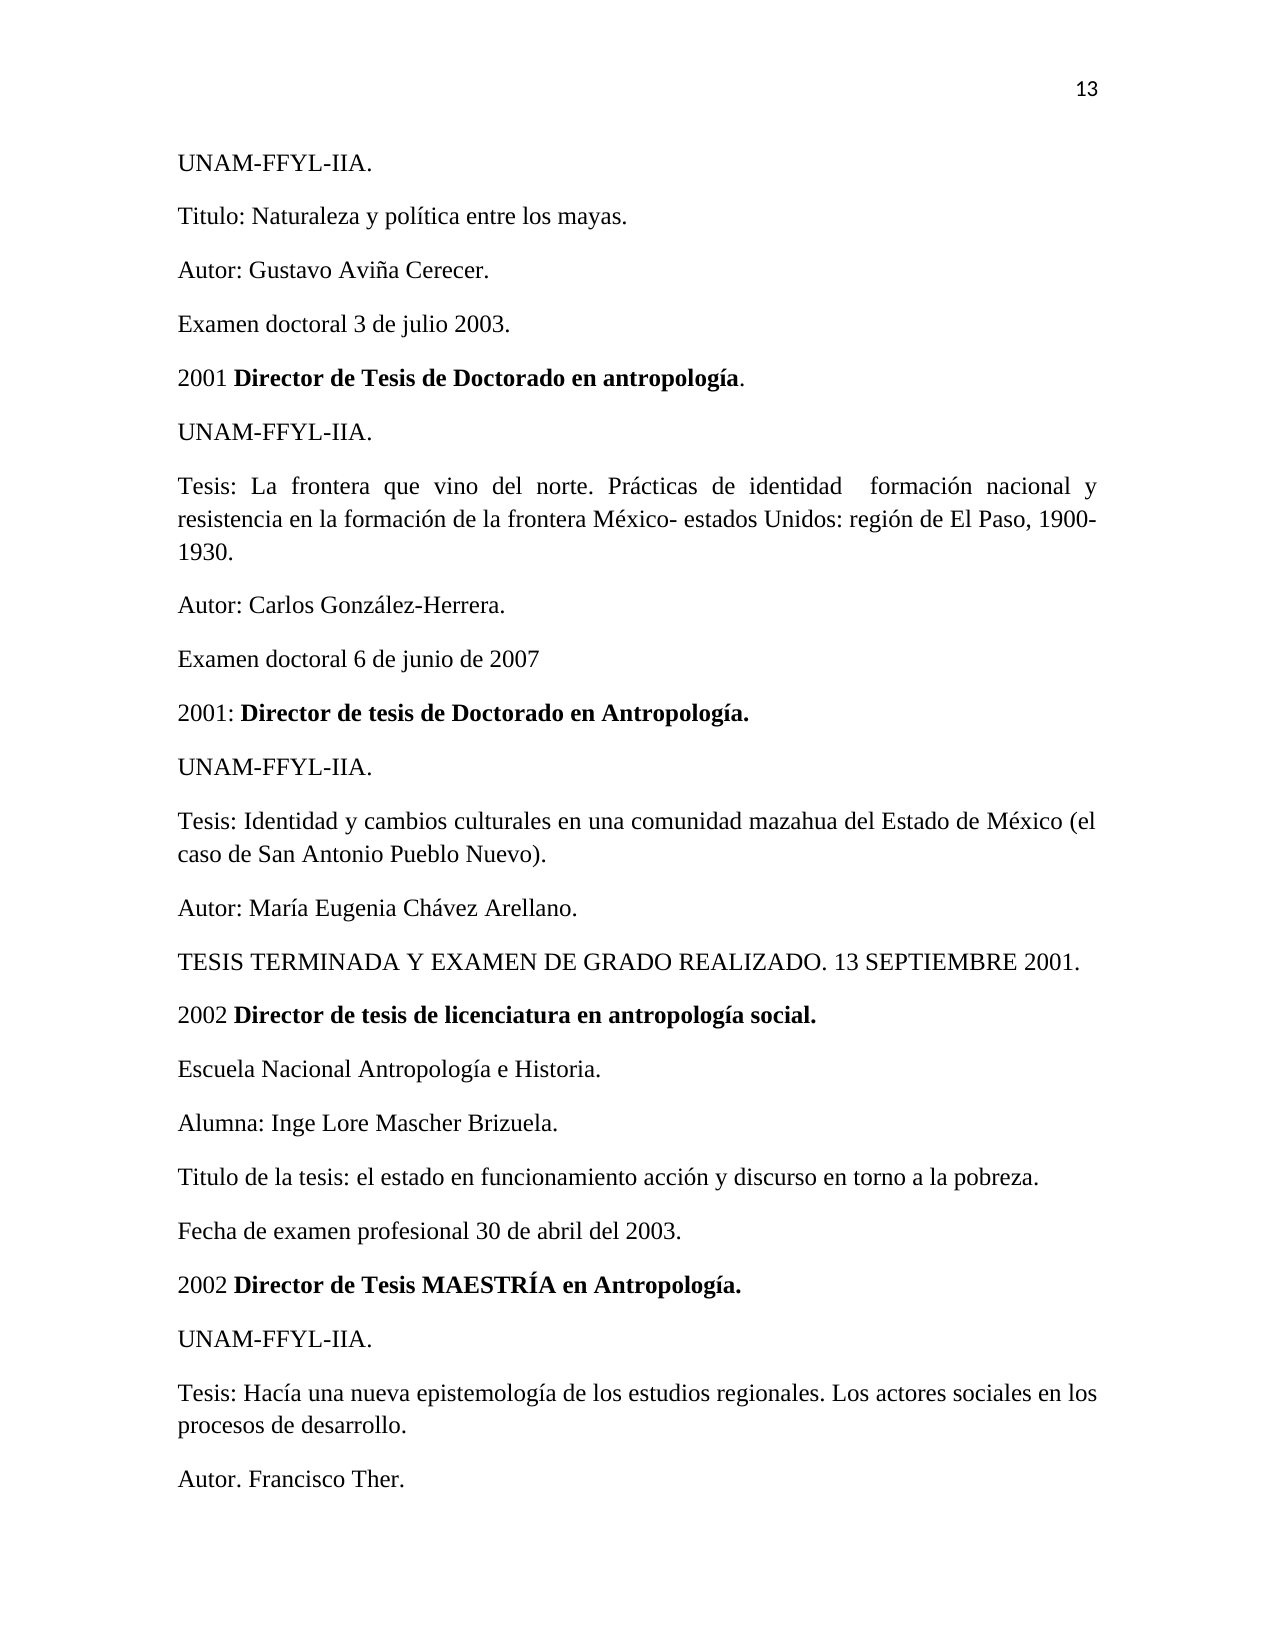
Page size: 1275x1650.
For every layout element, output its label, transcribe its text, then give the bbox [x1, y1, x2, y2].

text Autor: Gustavo Aviña Cerecer. [177, 255, 1098, 284]
text Autor. Francisco Ther. [177, 1464, 1098, 1493]
text 2001 Director de Tesis de Doctorado en antropología. [177, 363, 1098, 392]
text TESIS TERMINADA Y EXAMEN DE GRADO REALIZADO. 13 SEPTIEMBRE 2001. [177, 947, 1098, 976]
text Autor: Carlos González-Herrera. [177, 591, 1098, 619]
text Examen doctoral 6 de junio de 2007 [177, 644, 1098, 673]
text Examen doctoral 3 de julio 2003. [177, 309, 1098, 338]
text Autor: María Eugenia Chávez Arellano. [177, 893, 1098, 922]
text UNAM-FFYL-IIA. [177, 148, 1098, 176]
text Tesis: La frontera que vino del norte. Prácticas de identidad formación nacional y resistencia en la formación de la frontera México- estados Unidos: región de El Paso, 1900-1930. [177, 471, 1098, 566]
text 2002 Director de tesis de licenciatura en antropología social. [177, 1001, 1098, 1029]
text Titulo: Naturaleza y política entre los mayas. [177, 201, 1098, 230]
text 2001: Director de tesis de Doctorado en Antropología. [177, 698, 1098, 727]
text UNAM-FFYL-IIA. [177, 752, 1098, 781]
text UNAM-FFYL-IIA. [177, 1324, 1098, 1352]
text Escuela Nacional Antropología e Historia. [177, 1054, 1098, 1083]
text Tesis: Identidad y cambios culturales en una comunidad mazahua del Estado de México (el caso de San Antonio Pueblo Nuevo). [177, 806, 1098, 868]
text Tesis: Hacía una nueva epistemología de los estudios regionales. Los actores sociales en los procesos de desarrollo. [177, 1378, 1098, 1439]
text Alumna: Inge Lore Mascher Brizuela. [177, 1108, 1098, 1137]
text Titulo de la tesis: el estado en funcionamiento acción y discurso en torno a la pobreza. [177, 1162, 1098, 1191]
text Fecha de examen profesional 30 de abril del 2003. [177, 1216, 1098, 1245]
text 2002 Director de Tesis MAESTRÍA en Antropología. [177, 1270, 1098, 1299]
text UNAM-FFYL-IIA. [177, 417, 1098, 446]
